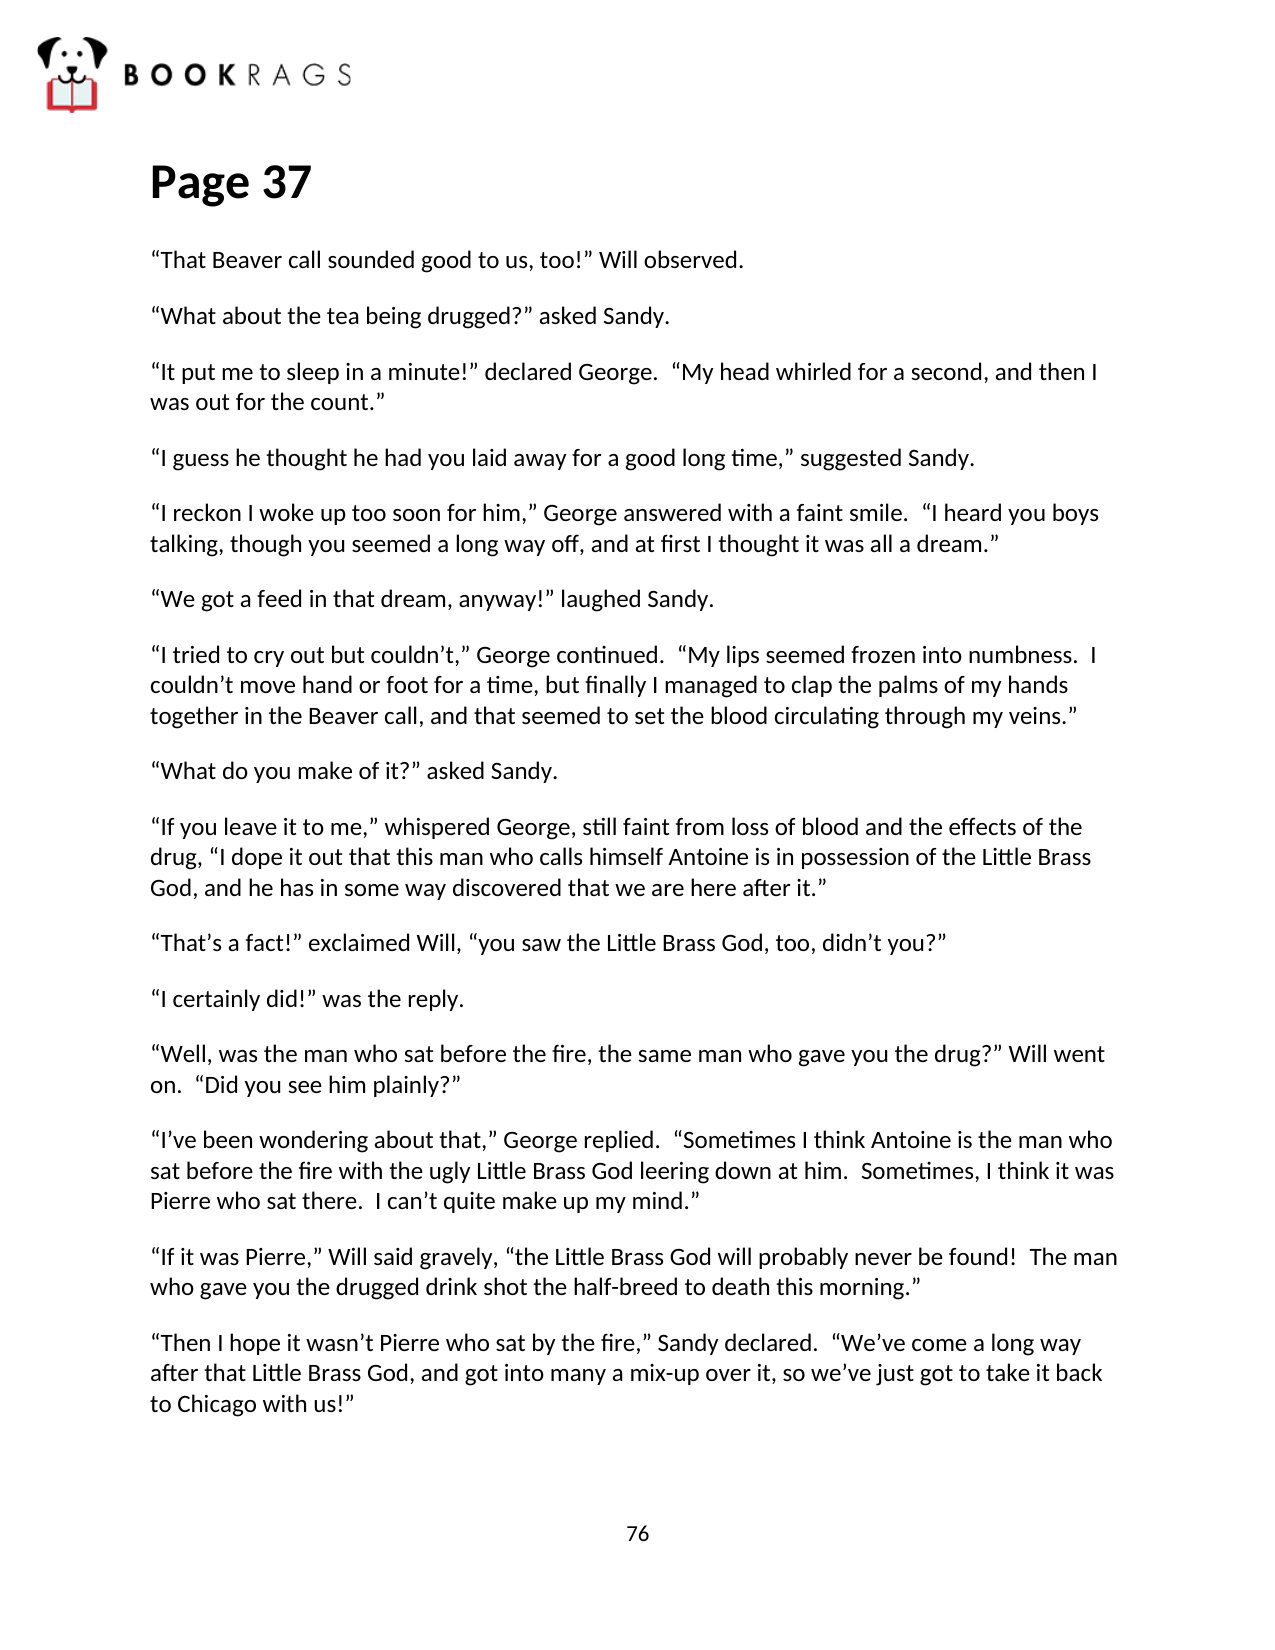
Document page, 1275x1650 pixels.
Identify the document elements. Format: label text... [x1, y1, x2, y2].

text “If you leave it to me,” whispered George, still faint from loss of blood and the effects of the drug, “I dope it out that this man who calls himself Antoine is in possession of the Little Brass God, and he has in some way discovered that we are here after it.” [150, 811, 1125, 902]
text “I certainly did!” was the reply. [150, 983, 1125, 1013]
text “Then I hope it wasn’t Pierre who sat by the fire,” Sandy declared. “We’ve come a long way after that Little Brass God, and got into many a mix-up over it, so we’ve just got to take it back to Chicago with us!” [150, 1327, 1125, 1419]
text “Well, was the man who sat before the fire, the same man who gave you the drug?” Will went on. “Did you see him plainly?” [150, 1038, 1125, 1099]
text “I’ve been wondering about that,” George replied. “Sometimes I think Antoine is the man who sat before the fire with the ugly Little Brass God leering down at him. Sometimes, I think it was Pierre who sat there. I can’t quite make up my mind.” [150, 1124, 1125, 1216]
text “That’s a fact!” exclaimed Will, “you saw the Little Brass God, too, didn’t you?” [150, 927, 1125, 958]
text “I guess he thought he had you laid away for a good long time,” suggested Sandy. [150, 442, 1125, 472]
text “If it was Pierre,” Will said gravely, “the Little Brass God will probably never be found! The man who gave you the drugged drink shot the half-breed to death this morning.” [150, 1241, 1125, 1302]
picture [37, 37, 351, 113]
text “What about the tea being drugged?” asked Sandy. [150, 300, 1125, 331]
text “It put me to sleep in a minute!” declared George. “My head whirled for a second, and then I was out for the count.” [150, 356, 1125, 417]
text “I reckon I woke up too soon for him,” George answered with a faint smile. “I heard you boys talking, though you seemed a long way off, and at first I thought it was all a dream.” [150, 497, 1125, 558]
text “That Beaver call sounded good to us, too!” Will observed. [150, 244, 1125, 275]
text “I tried to cry out but couldn’t,” George continued. “My lips seemed frozen into numbness. I couldn’t move hand or foot for a time, but finally I managed to clap the palms of my hands together in the Beaver call, and that seemed to set the blood circulating through my veins.” [150, 639, 1125, 730]
text Page 37 [150, 150, 1125, 211]
text “We got a feed in that dream, anyway!” laughed Sandy. [150, 583, 1125, 614]
text “What do you make of it?” asked Sandy. [150, 755, 1125, 786]
